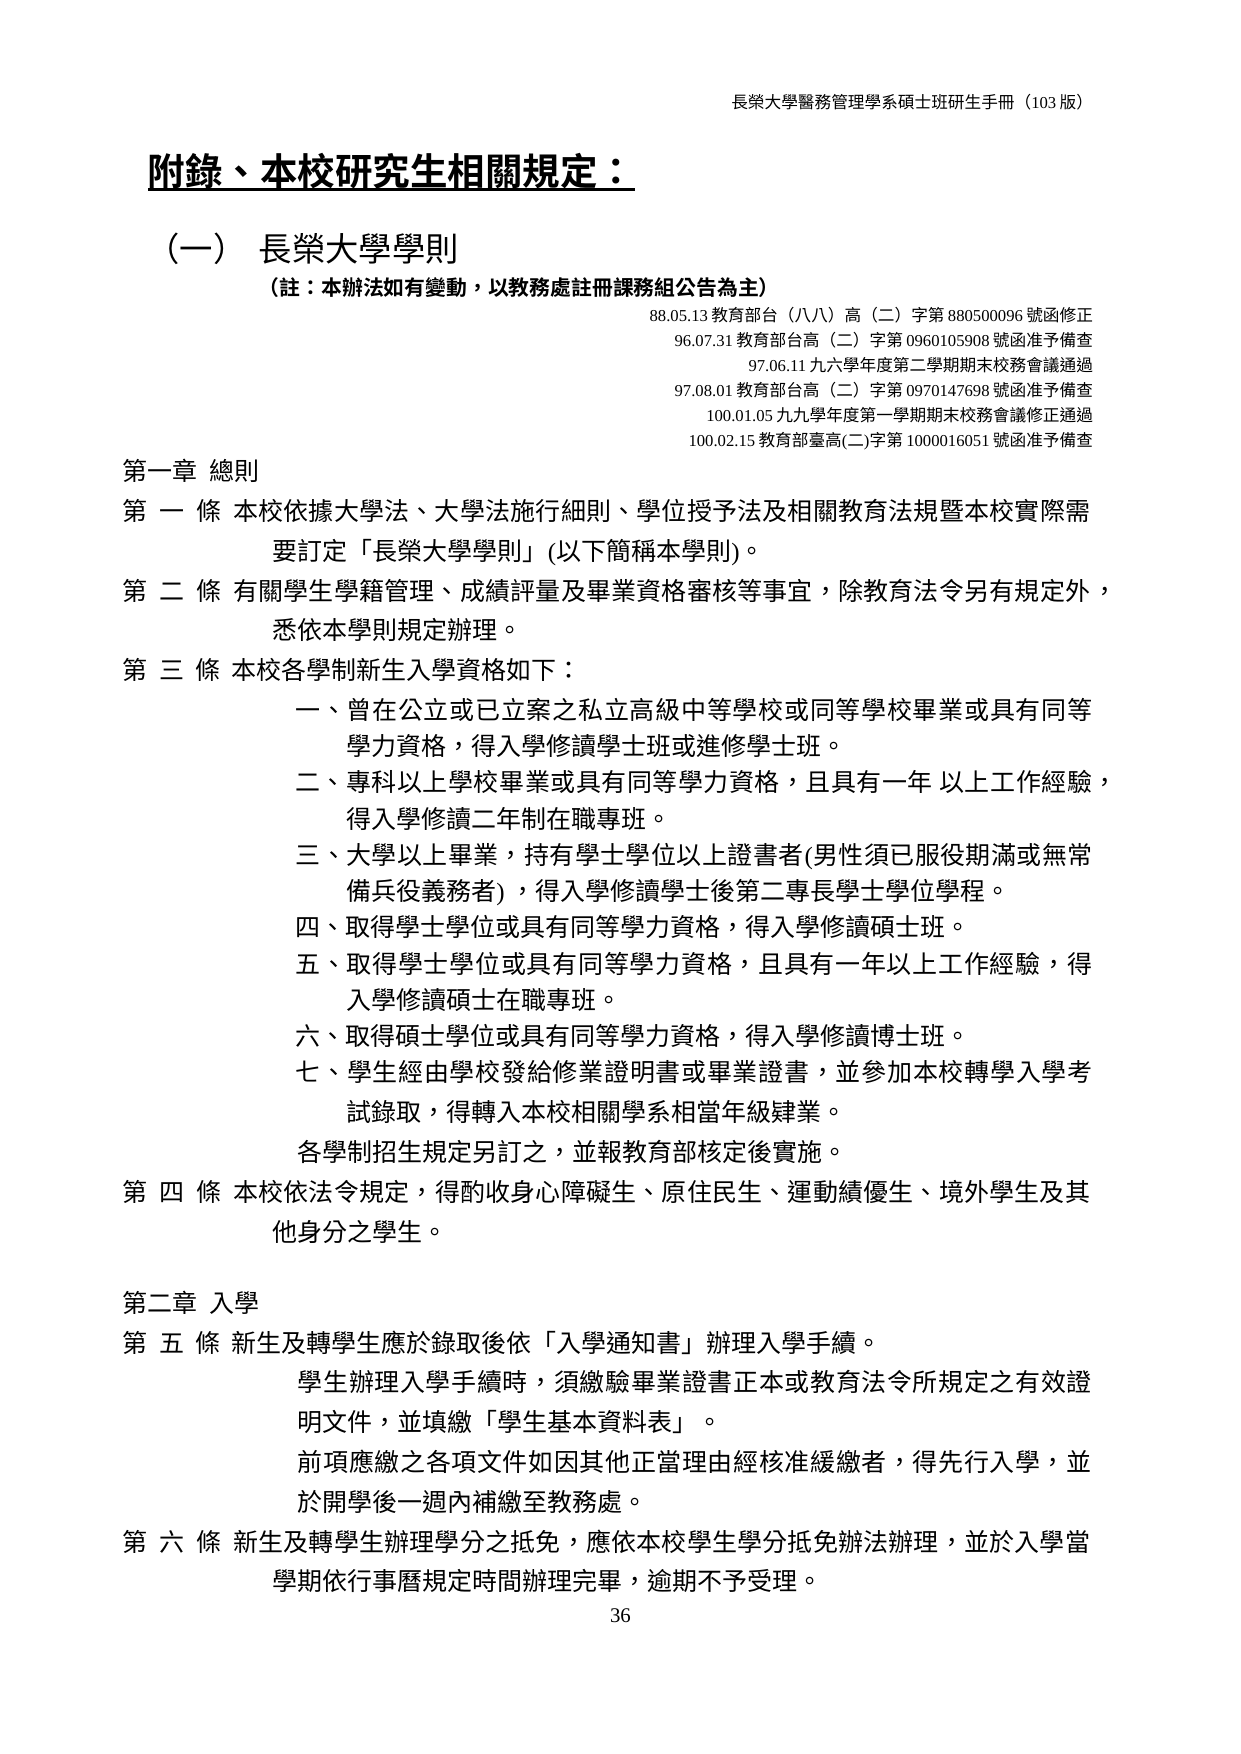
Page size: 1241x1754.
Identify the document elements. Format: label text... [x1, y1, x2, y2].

text 第一章 總則 [123, 452, 1092, 488]
text 附錄、本校研究生相關規定： [148, 142, 1092, 196]
text 六、取得碩士學位或具有同等學力資格，得入學修讀博士班。 [295, 1017, 1092, 1053]
text 第二章 入學 [123, 1283, 1092, 1319]
text 97.08.01教育部台高（二）字第0970147698號函准予備查 [148, 377, 1092, 402]
text 三、大學以上畢業，持有學士學位以上證書者(男性須已服役期滿或無常備兵役義務者) ，得入學修讀學士後第二專長學士學位學程。 [295, 835, 1092, 908]
list （註：本辦法如有變動，以教務處註冊課務組公告為主） [259, 271, 1074, 302]
text 五、取得學士學位或具有同等學力資格，且具有一年以上工作經驗，得入學修讀碩士在職專班。 [295, 944, 1092, 1017]
text 第 五 條 新生及轉學生應於錄取後依「入學通知書」辦理入學手續。 [123, 1323, 1092, 1359]
text 第 六 條 新生及轉學生辦理學分之抵免，應依本校學生學分抵免辦法辦理，並於入學當學期依行事曆規定時間辦理完畢，逾期不予受理。 [123, 1522, 1092, 1598]
text 100.02.15教育部臺高(二)字第1000016051號函准予備查 [148, 427, 1092, 452]
list 長榮大學學則 [146, 223, 1092, 271]
text 各學制招生規定另訂之，並報教育部核定後實施。 [298, 1132, 1092, 1169]
text 88.05.13教育部台（八八）高（二）字第880500096號函修正 [148, 302, 1092, 327]
text 一、曾在公立或已立案之私立高級中等學校或同等學校畢業或具有同等學力資格，得入學修讀學士班或進修學士班。 [295, 690, 1092, 763]
text 二、專科以上學校畢業或具有同等學力資格，且具有一年 以上工作經驗，得入學修讀二年制在職專班。 [295, 763, 1092, 835]
text 第 一 條 本校依據大學法、大學法施行細則、學位授予法及相關教育法規暨本校實際需要訂定「長榮大學學則」(以下簡稱本學則)。 [123, 491, 1092, 567]
text 第 二 條 有關學生學籍管理、成績評量及畢業資格審核等事宜，除教育法令另有規定外，悉依本學則規定辦理。 [123, 571, 1092, 647]
text 學生辦理入學手續時，須繳驗畢業證書正本或教育法令所規定之有效證明文件，並填繳「學生基本資料表」。 [298, 1363, 1092, 1439]
text 四、取得學士學位或具有同等學力資格，得入學修讀碩士班。 [295, 908, 1092, 944]
text 100.01.05九九學年度第一學期期末校務會議修正通過 [148, 402, 1092, 427]
text 第 四 條 本校依法令規定，得酌收身心障礙生、原住民生、運動績優生、境外學生及其他身分之學生。 [123, 1172, 1092, 1248]
text 七、學生經由學校發給修業證明書或畢業證書，並參加本校轉學入學考試錄取，得轉入本校相關學系相當年級肄業。 [295, 1053, 1092, 1129]
text 96.07.31教育部台高（二）字第0960105908號函准予備查 [148, 327, 1092, 352]
text 97.06.11九六學年度第二學期期末校務會議通過 [148, 352, 1092, 377]
text 第 三 條 本校各學制新生入學資格如下： [123, 651, 1092, 687]
text 前項應繳之各項文件如因其他正當理由經核准緩繳者，得先行入學，並於開學後一週內補繳至教務處。 [298, 1442, 1092, 1518]
